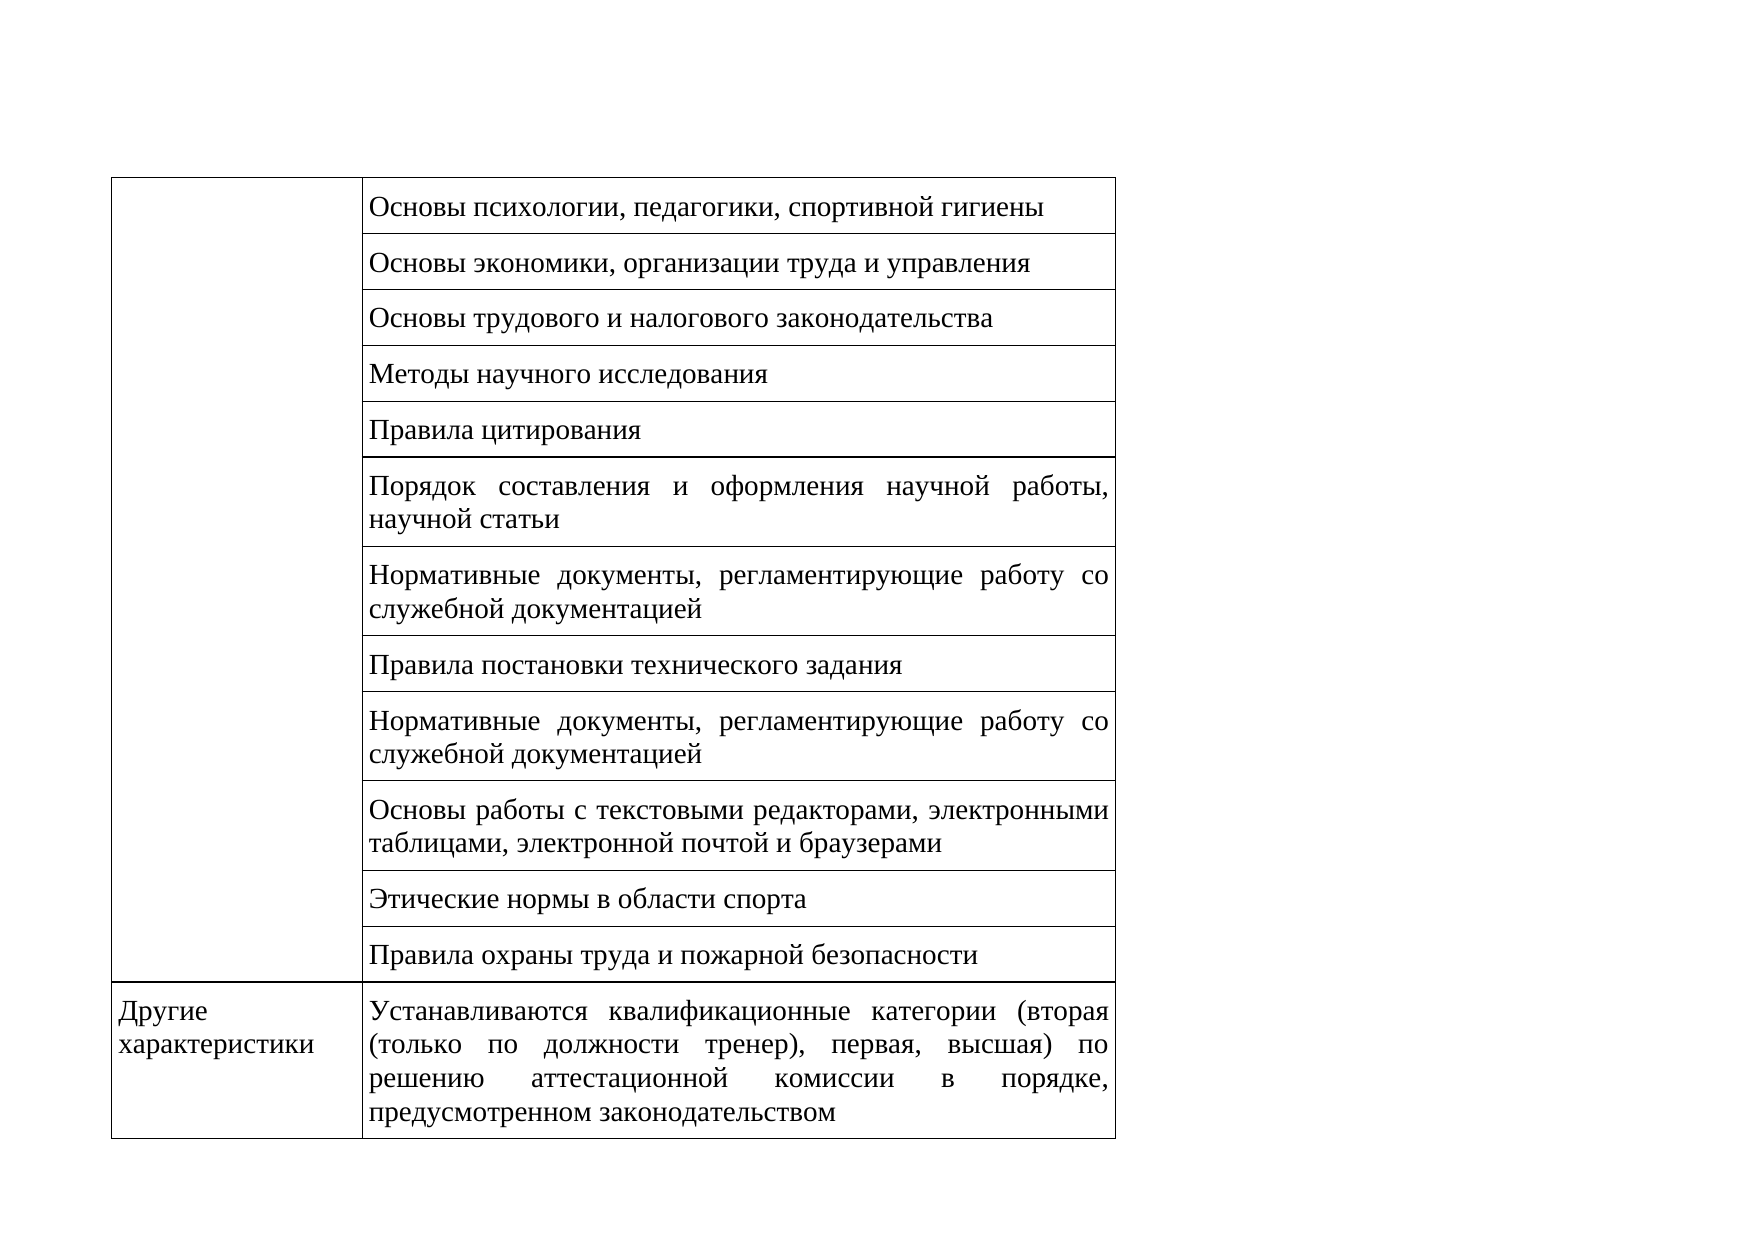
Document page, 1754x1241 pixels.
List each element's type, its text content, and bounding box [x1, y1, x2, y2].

table_cell Правила постановки технического задания [363, 636, 1115, 691]
table_cell Порядок составления и оформления научной работы, научной статьи [363, 458, 1115, 546]
table_cell Правила охраны труда и пожарной безопасности [363, 927, 1115, 981]
table_cell Нормативные документы, регламентирующие работу со служебной документацией [363, 547, 1115, 635]
table_cell Правила цитирования [363, 402, 1115, 456]
table_cell Основы трудового и налогового законодательства [363, 290, 1115, 345]
table_cell Устанавливаются квалификационные категории (вторая (только по должности тренер), первая, высшая) по решению аттестационной комиссии в порядке, предусмотренном законодательством [363, 983, 1115, 1138]
table_cell Другие характеристики [112, 983, 362, 1138]
table_cell Этические нормы в области спорта [363, 871, 1115, 926]
table_cell Основы экономики, организации труда и управления [363, 234, 1115, 289]
table_cell Основы работы с текстовыми редакторами, электронными таблицами, электронной почтой и браузерами [363, 781, 1115, 870]
table_cell Методы научного исследования [363, 346, 1115, 401]
table_cell Нормативные документы, регламентирующие работу со служебной документацией [363, 692, 1115, 780]
table_cell Основы психологии, педагогики, спортивной гигиены [363, 178, 1115, 233]
